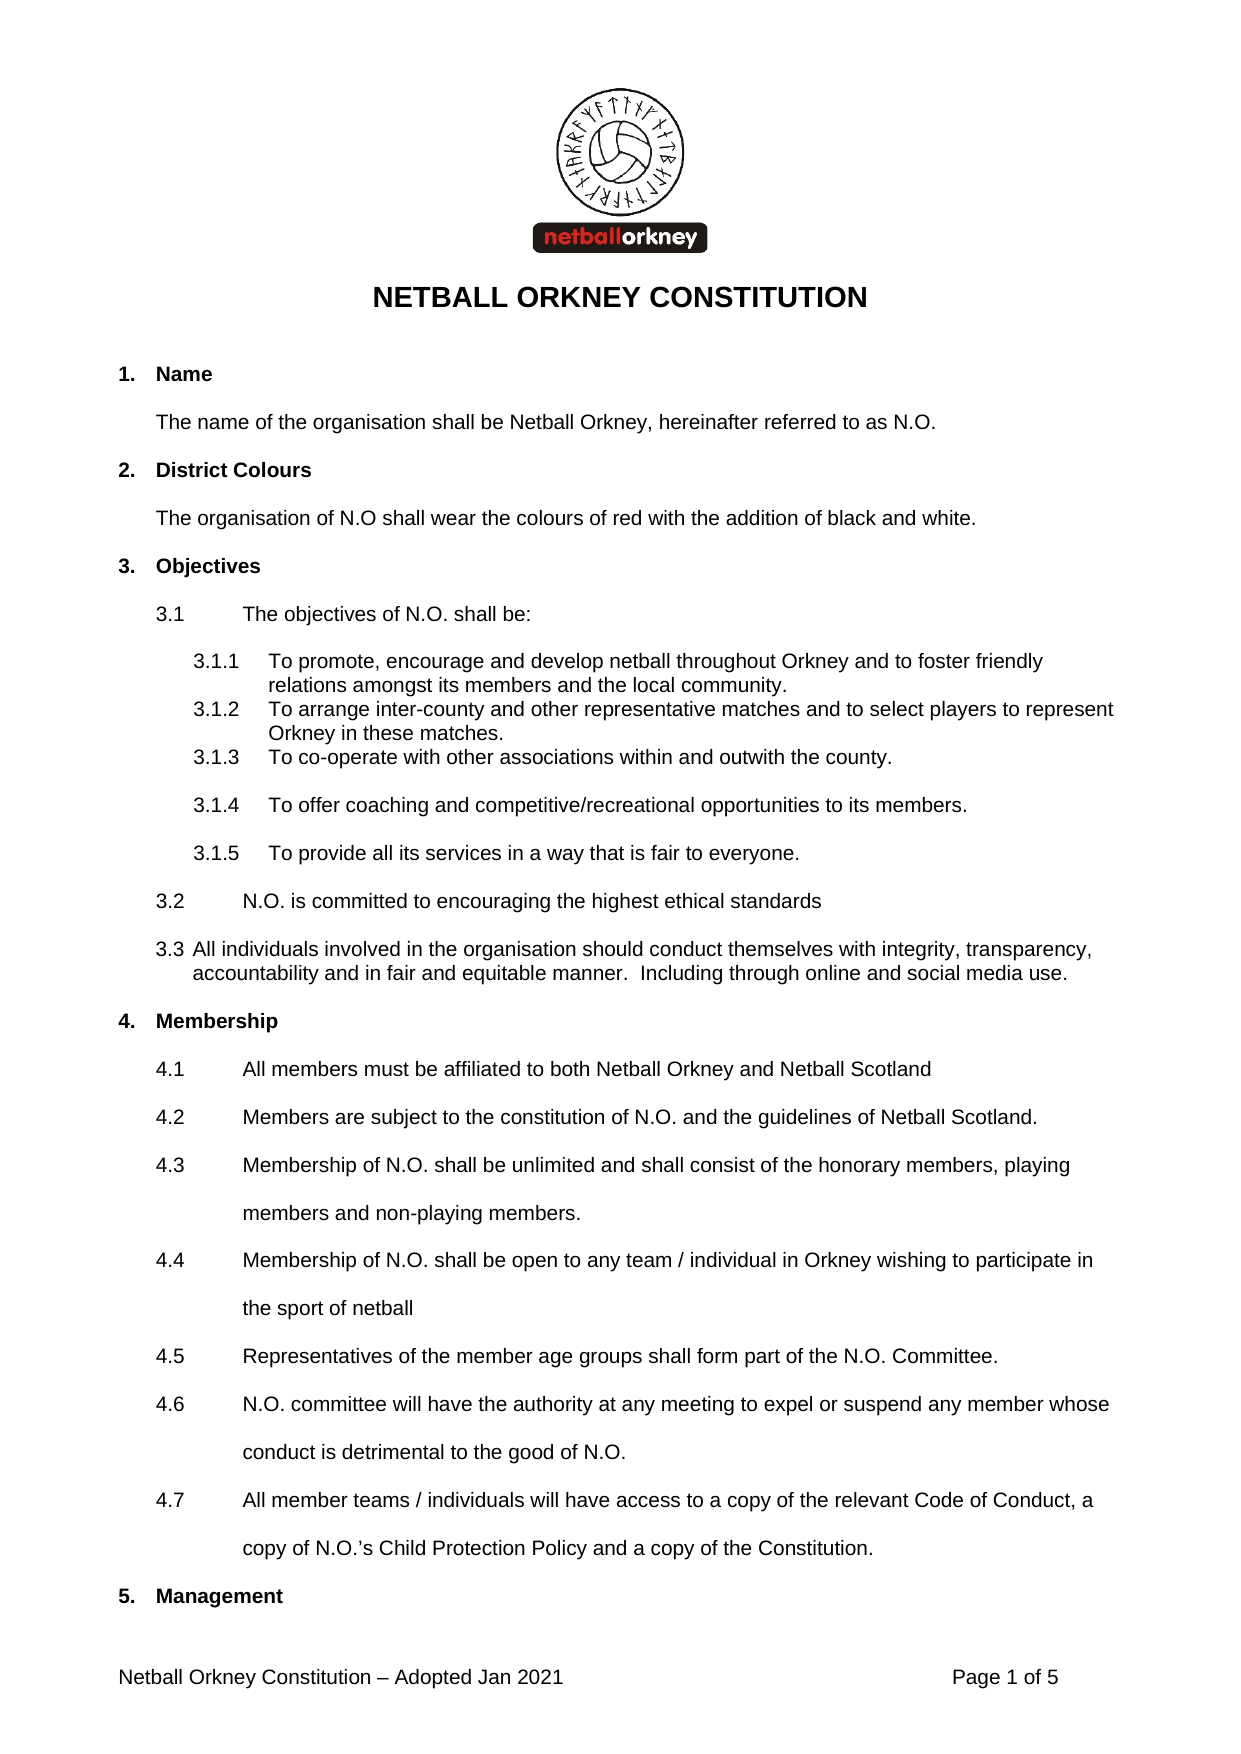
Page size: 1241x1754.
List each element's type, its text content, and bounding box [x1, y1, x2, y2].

list Management [118, 1584, 1122, 1608]
list Membership of N.O. shall be unlimited and shall consist of the honorary members, playing members and non-playing members. [156, 1152, 1122, 1224]
list All members must be affiliated to both Netball Orkney and Netball Scotland [156, 1057, 1122, 1081]
list The objectives of N.O. shall be: [156, 601, 1122, 625]
text The name of the organisation shall be Netball Orkney, hereinafter referred to as N.O. [156, 410, 1122, 434]
list Membership of N.O. shall be open to any team / individual in Orkney wishing to participate in the sport of netball [156, 1248, 1122, 1320]
list To co-operate with other associations within and outwith the county. [193, 745, 1122, 769]
list Representatives of the member age groups shall form part of the N.O. Committee. [156, 1344, 1122, 1368]
list To arrange inter-county and other representative matches and to select players to represent Orkney in these matches. [193, 697, 1122, 745]
text NETBALL ORKNEY CONSTITUTION [118, 280, 1122, 314]
list To offer coaching and competitive/recreational opportunities to its members. [193, 793, 1122, 817]
list Membership [118, 1009, 1122, 1033]
list Objectives [118, 553, 1122, 577]
list To provide all its services in a way that is fair to everyone. [193, 841, 1122, 865]
list N.O. is committed to encouraging the highest ethical standards [156, 889, 1122, 913]
list Name [118, 362, 1122, 386]
picture [532, 88, 708, 253]
list District Colours [118, 458, 1122, 482]
list All member teams / individuals will have access to a copy of the relevant Code of Conduct, a copy of N.O.’s Child Protection Policy and a copy of the Constitution. [156, 1488, 1122, 1560]
list Members are subject to the constitution of N.O. and the guidelines of Netball Scotland. [156, 1104, 1122, 1128]
list All individuals involved in the organisation should conduct themselves with integrity, transparency, accountability and in fair and equitable manner. Including through online and social media use. [155, 937, 1122, 985]
text The organisation of N.O shall wear the colours of red with the addition of black and white. [156, 506, 1122, 529]
list N.O. committee will have the authority at any meeting to expel or suspend any member whose conduct is detrimental to the good of N.O. [156, 1392, 1122, 1464]
list To promote, encourage and develop netball throughout Orkney and to foster friendly relations amongst its members and the local community. [193, 649, 1122, 697]
